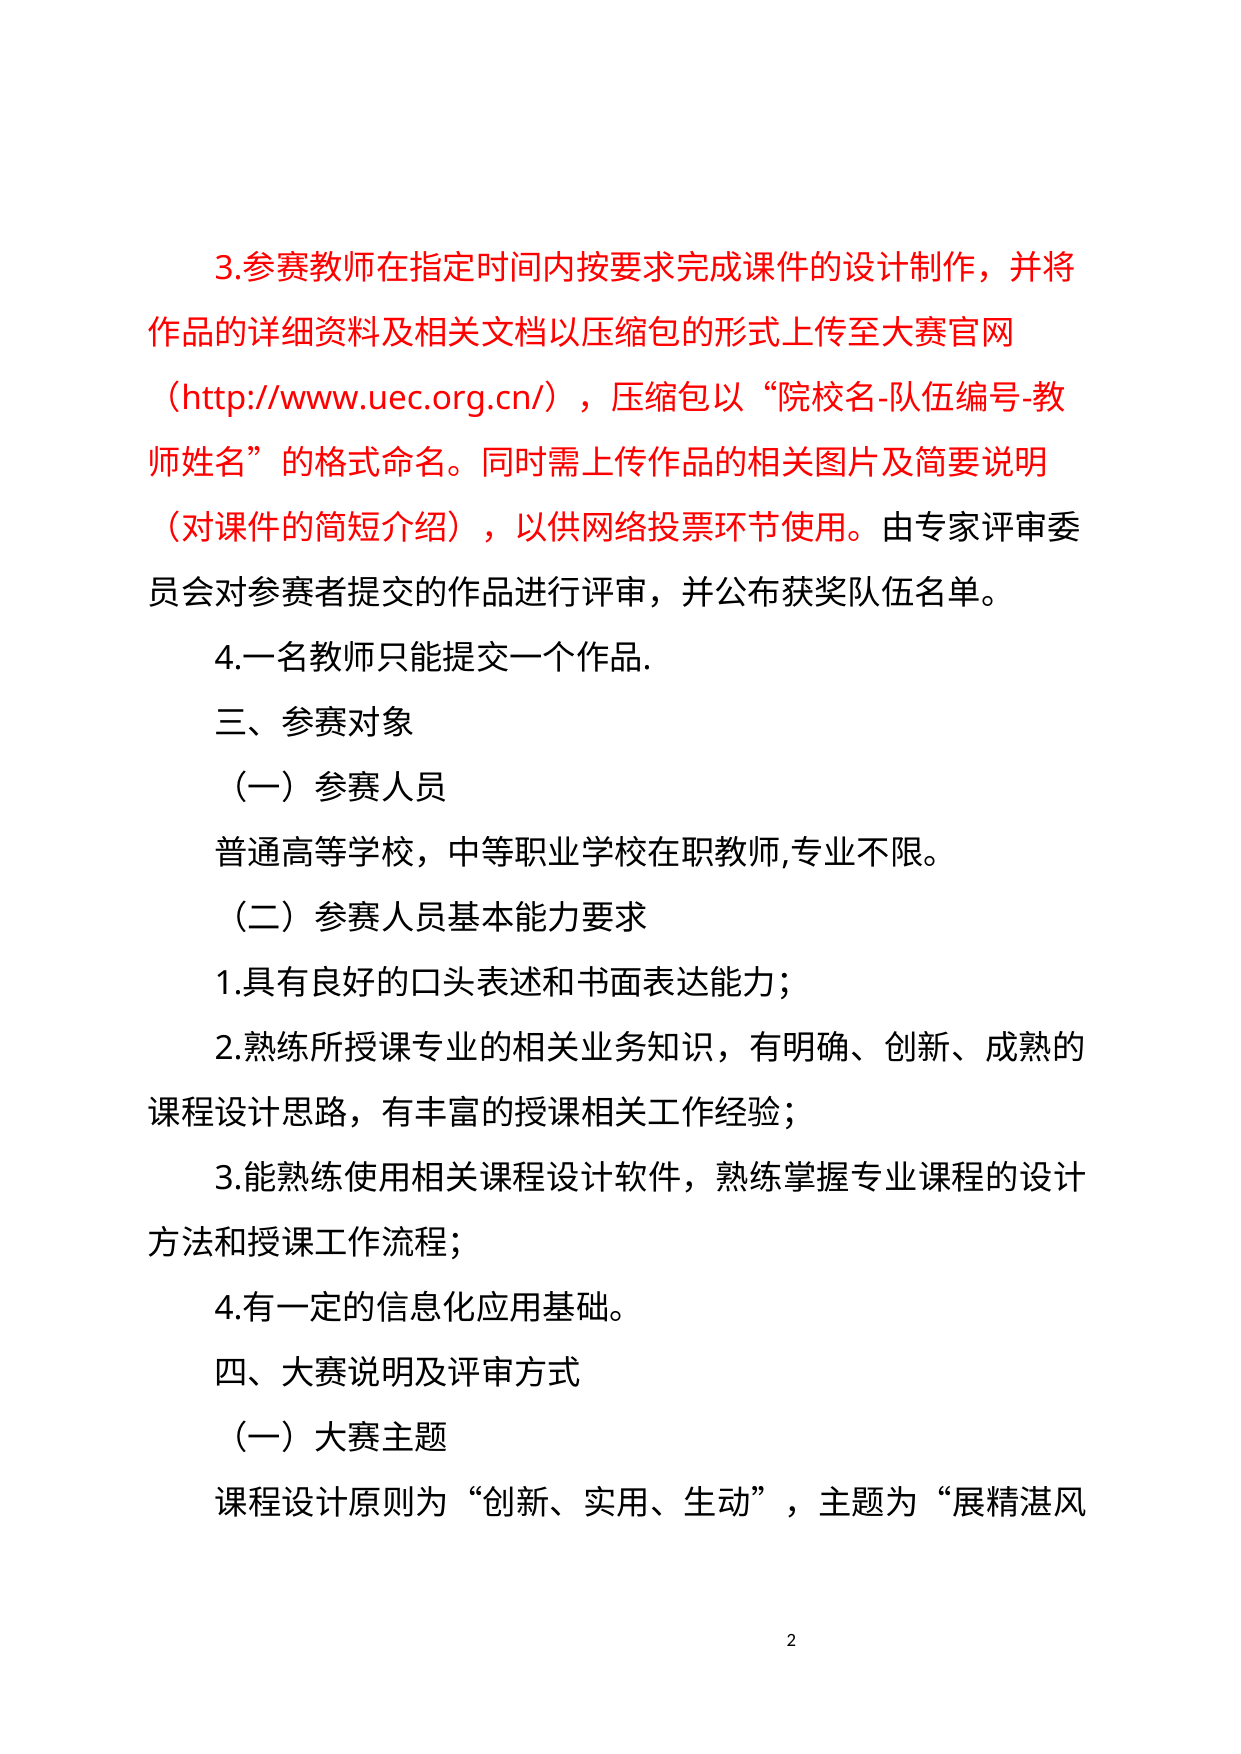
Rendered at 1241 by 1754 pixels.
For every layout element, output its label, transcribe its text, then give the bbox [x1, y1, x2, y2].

text 四、大赛说明及评审方式 [148, 1338, 1087, 1403]
text 三、参赛对象 [148, 688, 1087, 753]
list 2.熟练所授课专业的相关业务知识，有明确、创新、成熟的课程设计思路，有丰富的授课相关工作经验； [148, 1013, 1087, 1143]
list 4.有一定的信息化应用基础。 [148, 1273, 1087, 1338]
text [148, 1468, 1087, 1533]
list 1.具有良好的口头表述和书面表达能力； [148, 948, 1087, 1013]
list （一）参赛人员 [148, 753, 1087, 818]
text 3.参赛教师在指定时间内按要求完成课件的设计制作，并将作品的详细资料及相关文档以压缩包的形式上传至大赛官网（http://www.uec.org.cn/），压缩包以“院校名-队伍编号-教师姓名”的格式命名。同时需上传作品的相关图片及简要说明（对课件的简短介绍），以供网络投票环节使用。由专家评审委员会对参赛者提交的作品进行评审，并公布获奖队伍名单。 [148, 233, 1087, 623]
text （一）大赛主题 [148, 1403, 1087, 1468]
text 4.一名教师只能提交一个作品. [148, 623, 1087, 688]
text 普通高等学校，中等职业学校在职教师,专业不限。 [148, 818, 1087, 883]
list （二）参赛人员基本能力要求 [148, 883, 1087, 948]
list 3.能熟练使用相关课程设计软件，熟练掌握专业课程的设计方法和授课工作流程； [148, 1143, 1087, 1273]
